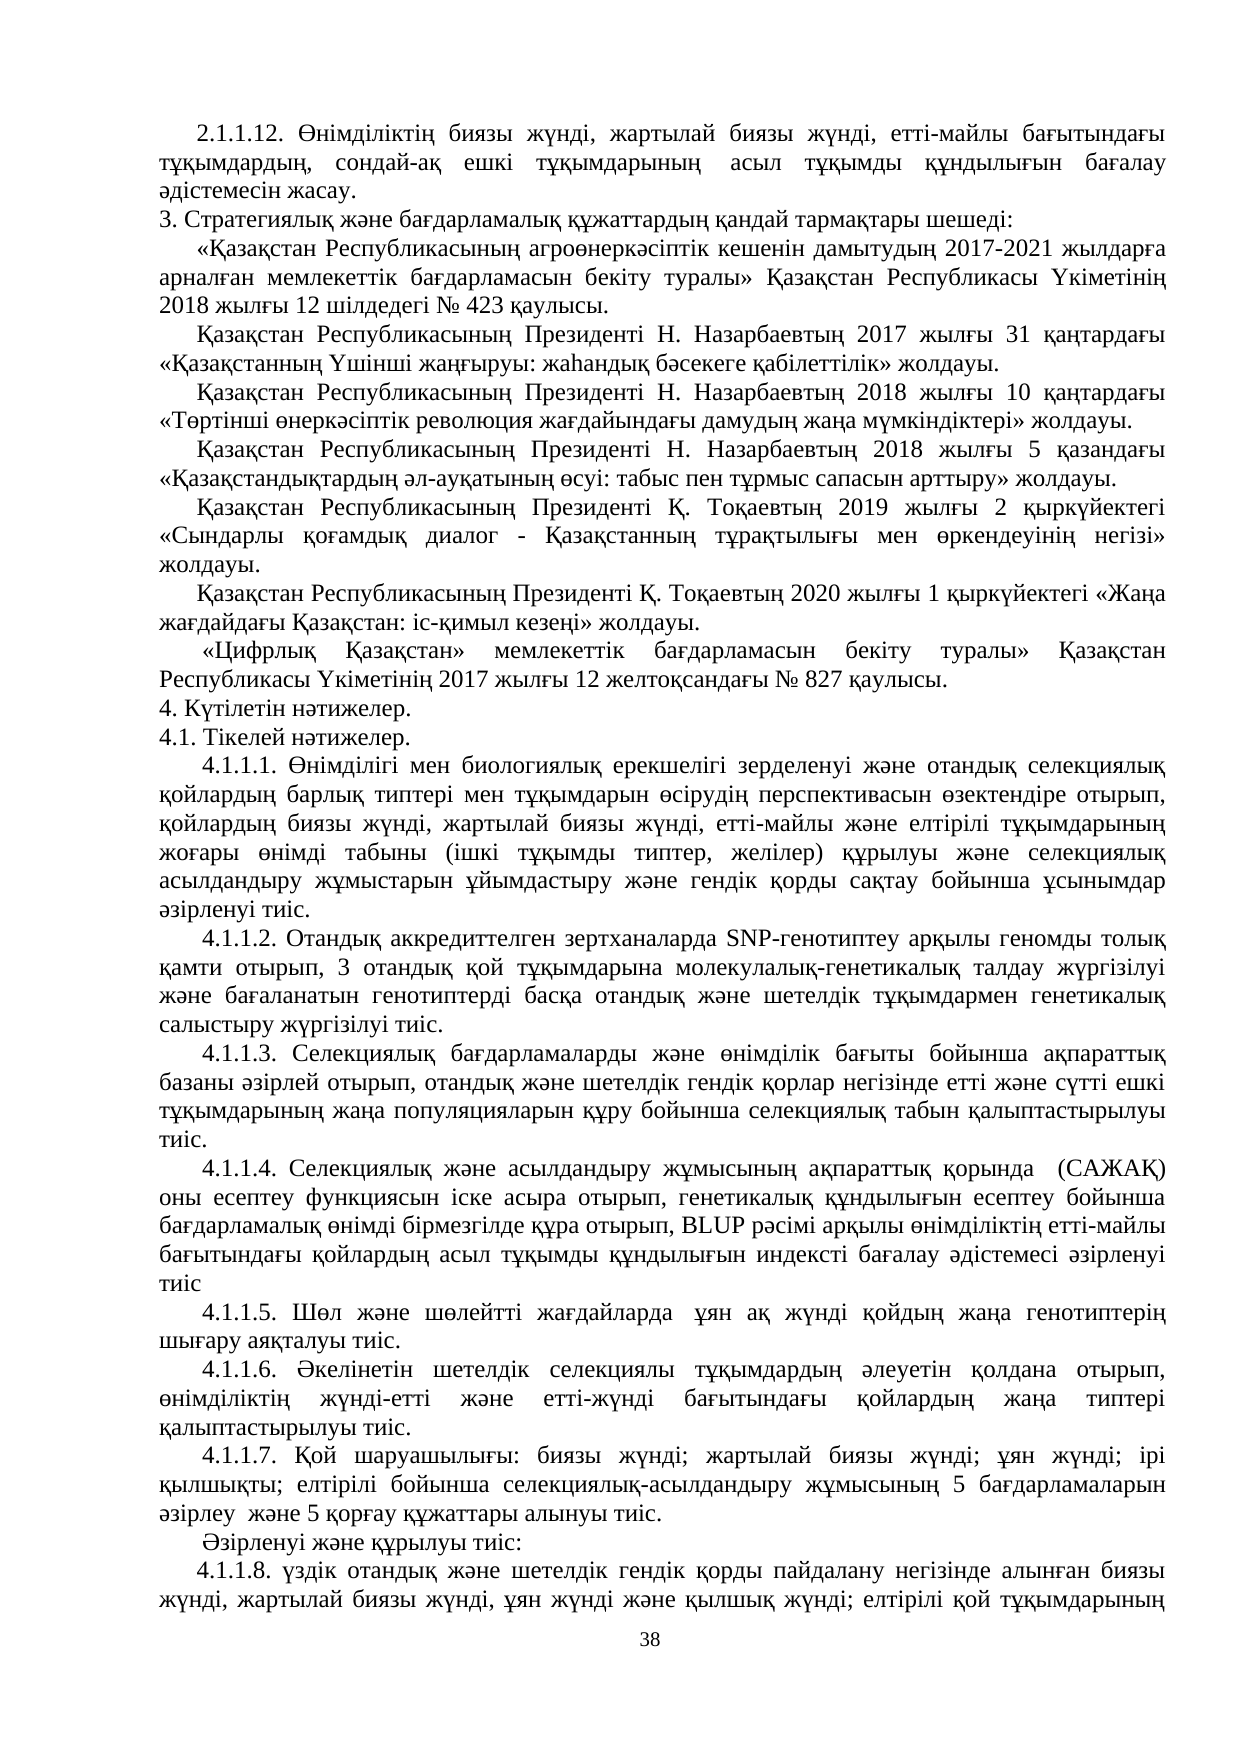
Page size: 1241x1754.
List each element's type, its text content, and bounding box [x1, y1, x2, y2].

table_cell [148, 693, 1178, 1613]
table_cell 3. Стратегиялық және бағдарламалық құжаттардың қандай тармақтары шешеді: «Қазақстан Республикасының агроөнеркәсіптік кешенін дамытудың 2017-2021 жылдарға арналған мемлекеттік бағдарламасын бекіту туралы» Қазақстан Республикасы Үкіметінің 2018 жылғы 12 шілдедегі № 423 қаулысы. Қазақстан Республикасының Президенті Н. Назарбаевтың 2017 жылғы 31 қаңтардағы «Қазақстанның Үшінші жаңғыруы: жаһандық бәсекеге қабілеттілік» жолдауы. Қазақстан Республикасының Президенті Н. Назарбаевтың 2018 жылғы 10 қаңтардағы «Төртінші өнеркәсіптік революция жағдайындағы дамудың жаңа мүмкіндіктері» жолдауы. Қазақстан Республикасының Президенті Н. Назарбаевтың 2018 жылғы 5 қазандағы «Қазақстандықтардың әл-ауқатының өсуі: табыс пен тұрмыс сапасын арттыру» жолдауы. Қазақстан Республикасының Президенті Қ. Тоқаевтың 2019 жылғы 2 қыркүйектегі «Сындарлы қоғамдық диалог - Қазақстанның тұрақтылығы мен өркендеуінің негізі» жолдауы. Қазақстан Республикасының Президенті Қ. Тоқаевтың 2020 жылғы 1 қыркүйектегі «Жаңа жағдайдағы Қазақстан: іс-қимыл кезеңі» жолдауы. «Цифрлық Қазақстан» мемлекеттік бағдарламасын бекіту туралы» Қазақстан Республикасы Үкіметінің 2017 жылғы 12 желтоқсандағы № 827 қаулысы. [148, 204, 1178, 693]
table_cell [148, 118, 1178, 204]
